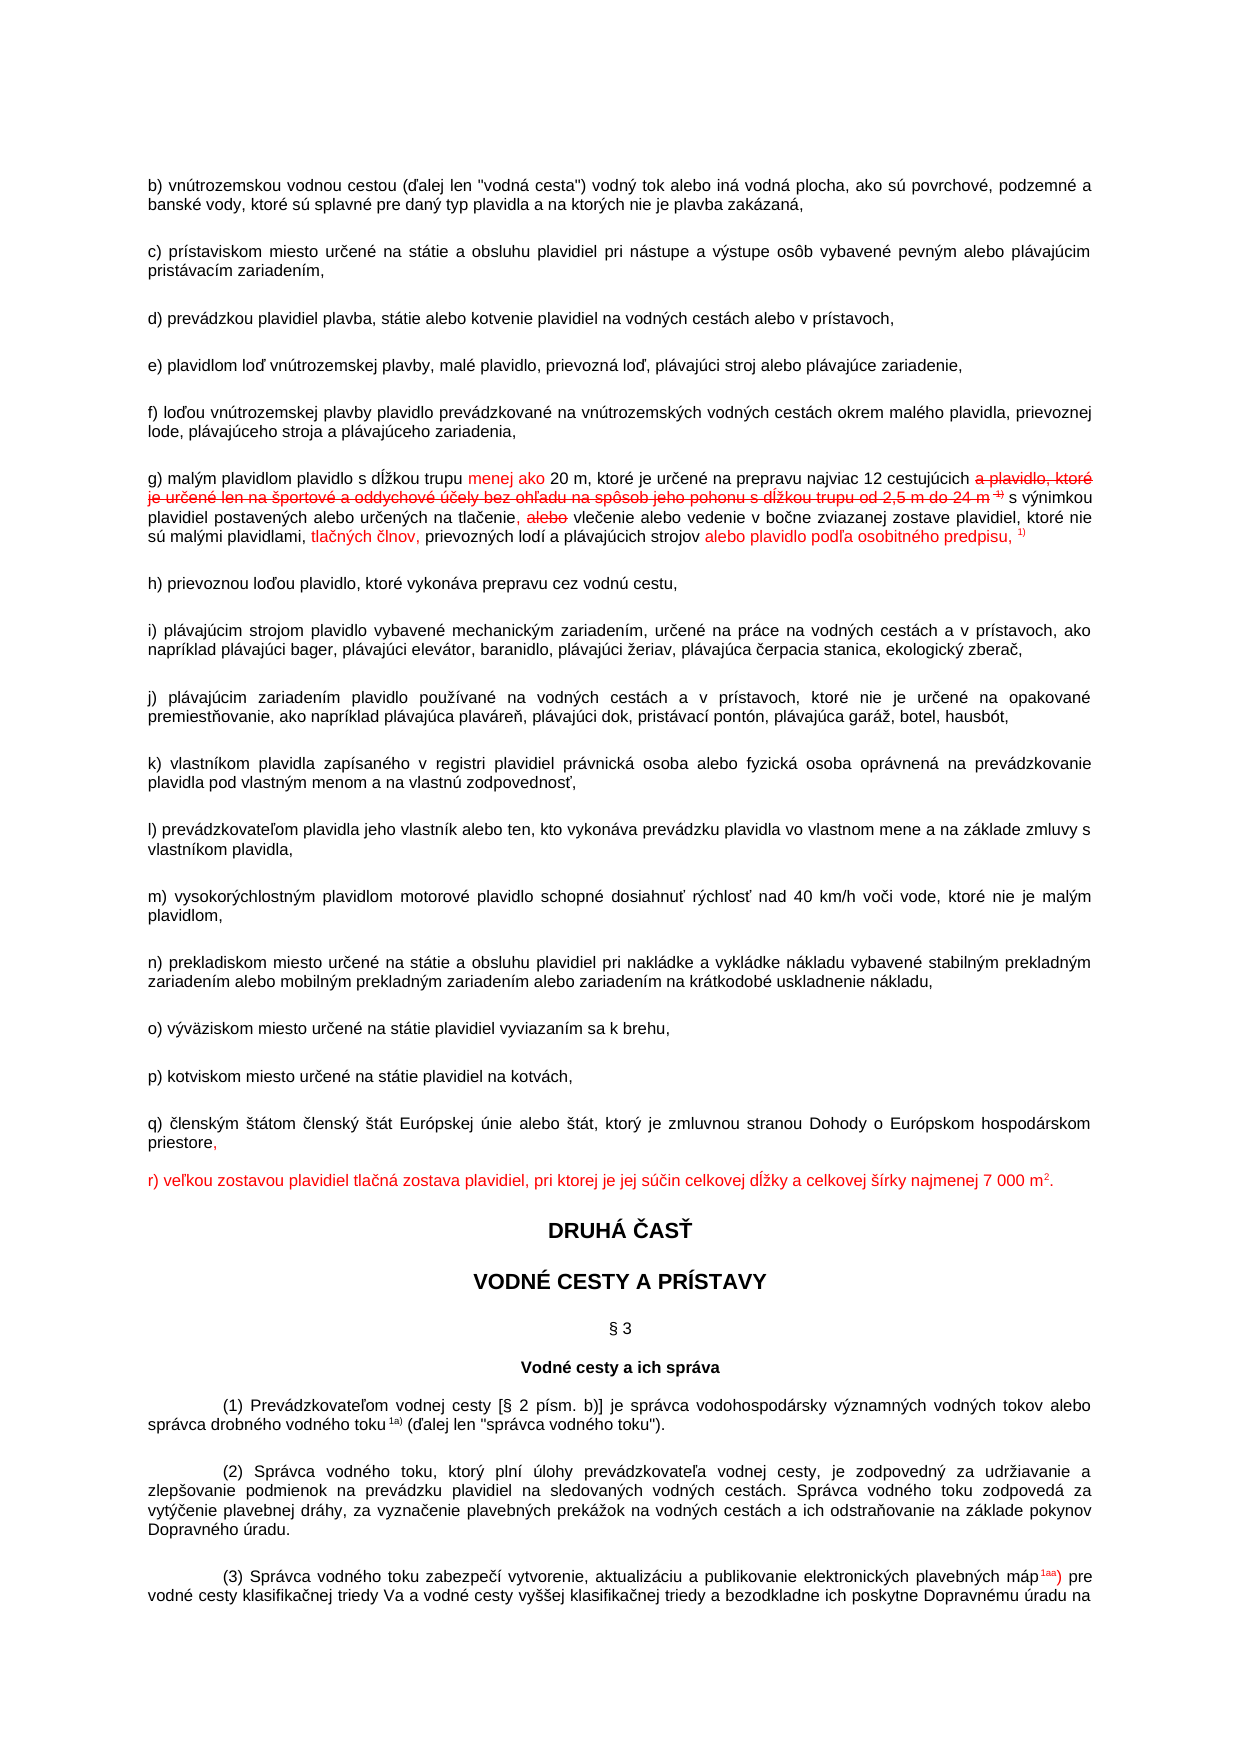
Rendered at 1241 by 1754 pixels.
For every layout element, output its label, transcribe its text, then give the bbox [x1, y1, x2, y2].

text q) členským štátom členský štát Európskej únie alebo štát, ktorý je zmluvnou stranou Dohody o Európskom hospodárskom priestore, [148, 1113, 1092, 1152]
text n) prekladiskom miesto určené na státie a obsluhu plavidiel pri nakládke a vykládke nákladu vybavené stabilným prekladným zariadením alebo mobilným prekladným zariadením alebo zariadením na krátkodobé uskladnenie nákladu, [148, 953, 1092, 991]
text (1) Prevádzkovateľom vodnej cesty [§ 2 písm. b)] je správca vodohospodársky významných vodných tokov alebo správca drobného vodného toku 1a) (ďalej len "správca vodného toku"). [148, 1396, 1092, 1434]
text i) plávajúcim strojom plavidlo vybavené mechanickým zariadením, určené na práce na vodných cestách a v prístavoch, ako napríklad plávajúci bager, plávajúci elevátor, baranidlo, plávajúci žeriav, plávajúca čerpacia stanica, ekologický zberač, [148, 621, 1092, 659]
text r) veľkou zostavou plavidiel tlačná zostava plavidiel, pri ktorej je jej súčin celkovej dĺžky a celkovej šírky najmenej 7 000 m2. [148, 1171, 1092, 1190]
text c) prístaviskom miesto určené na státie a obsluhu plavidiel pri nástupe a výstupe osôb vybavené pevným alebo plávajúcim pristávacím zariadením, [148, 242, 1092, 280]
text g) malým plavidlom plavidlo s dĺžkou trupu menej ako 20 m, ktoré je určené na prepravu najviac 12 cestujúcich a plavidlo, ktoré je určené len na športové a oddychové účely bez ohľadu na spôsob jeho pohonu s dĺžkou trupu od 2,5 m do 24 m 1) s výnimkou plavidiel postavených alebo určených na tlačenie, alebo vlečenie alebo vedenie v bočne zviazanej zostave plavidiel, ktoré nie sú malými plavidlami, tlačných člnov, prievozných lodí a plávajúcich strojov alebo plavidlo podľa osobitného predpisu, 1) [148, 469, 1092, 546]
text VODNÉ CESTY A PRÍSTAVY [148, 1269, 1092, 1294]
text l) prevádzkovateľom plavidla jeho vlastník alebo ten, kto vykonáva prevádzku plavidla vo vlastnom mene a na základe zmluvy s vlastníkom plavidla, [148, 820, 1092, 858]
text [148, 1567, 1092, 1605]
text DRUHÁ ČASŤ [148, 1218, 1092, 1243]
text b) vnútrozemskou vodnou cestou (ďalej len "vodná cesta") vodný tok alebo iná vodná plocha, ako sú povrchové, podzemné a banské vody, ktoré sú splavné pre daný typ plavidla a na ktorých nie je plavba zakázaná, [148, 176, 1092, 214]
text Vodné cesty a ich správa [148, 1357, 1092, 1377]
text j) plávajúcim zariadením plavidlo používané na vodných cestách a v prístavoch, ktoré nie je určené na opakované premiestňovanie, ako napríklad plávajúca plaváreň, plávajúci dok, pristávací pontón, plávajúca garáž, botel, hausbót, [148, 687, 1092, 726]
text § 3 [148, 1319, 1092, 1338]
text e) plavidlom loď vnútrozemskej plavby, malé plavidlo, prievozná loď, plávajúci stroj alebo plávajúce zariadenie, [148, 356, 1092, 375]
text k) vlastníkom plavidla zapísaného v registri plavidiel právnická osoba alebo fyzická osoba oprávnená na prevádzkovanie plavidla pod vlastným menom a na vlastnú zodpovednosť, [148, 754, 1092, 792]
text m) vysokorýchlostným plavidlom motorové plavidlo schopné dosiahnuť rýchlosť nad 40 km/h voči vode, ktoré nie je malým plavidlom, [148, 886, 1092, 925]
text p) kotviskom miesto určené na státie plavidiel na kotvách, [148, 1066, 1092, 1086]
text (2) Správca vodného toku, ktorý plní úlohy prevádzkovateľa vodnej cesty, je zodpovedný za udržiavanie a zlepšovanie podmienok na prevádzku plavidiel na sledovaných vodných cestách. Správca vodného toku zodpovedá za vytýčenie plavebnej dráhy, za vyznačenie plavebných prekážok na vodných cestách a ich odstraňovanie na základe pokynov Dopravného úradu. [148, 1462, 1092, 1539]
text f) loďou vnútrozemskej plavby plavidlo prevádzkované na vnútrozemských vodných cestách okrem malého plavidla, prievoznej lode, plávajúceho stroja a plávajúceho zariadenia, [148, 403, 1092, 441]
text h) prievoznou loďou plavidlo, ktoré vykonáva prepravu cez vodnú cestu, [148, 574, 1092, 593]
text o) výväziskom miesto určené na státie plavidiel vyviazaním sa k brehu, [148, 1019, 1092, 1038]
text d) prevádzkou plavidiel plavba, státie alebo kotvenie plavidiel na vodných cestách alebo v prístavoch, [148, 308, 1092, 328]
